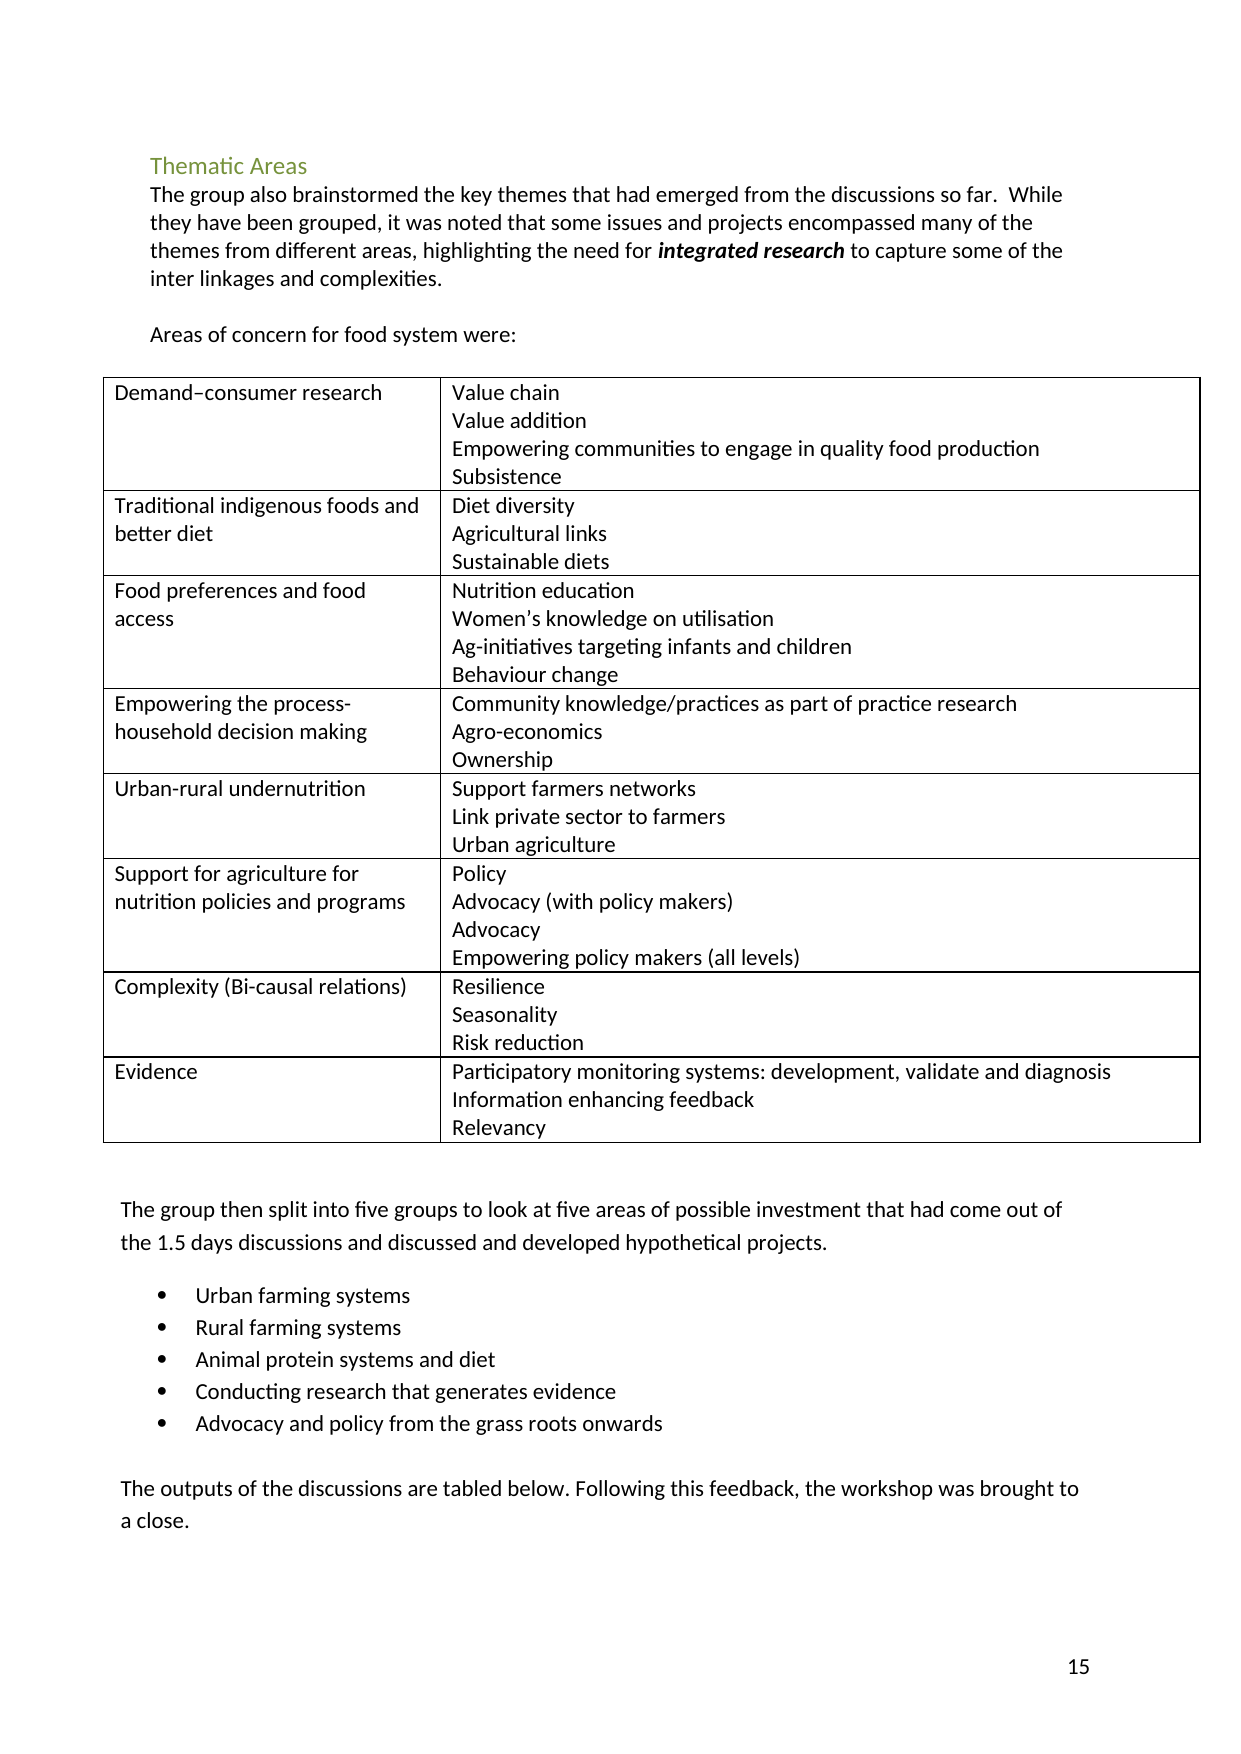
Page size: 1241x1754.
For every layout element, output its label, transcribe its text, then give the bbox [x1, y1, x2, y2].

table_cell Complexity (Bi-causal relations) [104, 973, 440, 1056]
table_cell Community knowledge/practices as part of practice research Agro-economics Ownership [441, 689, 1199, 773]
list Rural farming systems [158, 1313, 1090, 1341]
table_cell Traditional indigenous foods and better diet [104, 491, 440, 575]
table_cell Food preferences and food access [104, 576, 440, 688]
text The outputs of the discussions are tabled below. Following this feedback, the workshop was brought to a close. [120, 1474, 1090, 1534]
table_cell Nutrition education Women’s knowledge on utilisation Ag-initiatives targeting infants and children Behaviour change [441, 576, 1199, 688]
table_cell Resilience Seasonality Risk reduction [441, 973, 1199, 1056]
list Animal protein systems and diet [158, 1345, 1090, 1373]
table_header Value chain Value addition Empowering communities to engage in quality food production Subsistence [441, 378, 1199, 490]
table_cell Policy Advocacy (with policy makers) Advocacy Empowering policy makers (all levels) [441, 859, 1199, 971]
list Conducting research that generates evidence [158, 1377, 1090, 1405]
table_header Demand–consumer research [104, 378, 440, 490]
list Advocacy and policy from the grass roots onwards [158, 1409, 1090, 1438]
text The group then split into five groups to look at five areas of possible investment that had come out of the 1.5 days discussions and discussed and developed hypothetical projects. [120, 1196, 1090, 1256]
subtitle Thematic Areas [150, 150, 1090, 181]
table_cell Support farmers networks Link private sector to farmers Urban agriculture [441, 774, 1199, 858]
table_cell Diet diversity Agricultural links Sustainable diets [441, 491, 1199, 575]
table_cell Participatory monitoring systems: development, validate and diagnosis Information enhancing feedback Relevancy [441, 1058, 1199, 1142]
list Urban farming systems [158, 1281, 1090, 1309]
text Areas of concern for food system were: [150, 321, 1090, 349]
table_cell Urban-rural undernutrition [104, 774, 440, 858]
table_cell Evidence [104, 1058, 440, 1142]
table_cell Empowering the process-household decision making [104, 689, 440, 773]
text The group also brainstormed the key themes that had emerged from the discussions so far. While they have been grouped, it was noted that some issues and projects encompassed many of the themes from different areas, highlighting the need for integrated research to capture some of the inter linkages and complexities. [150, 181, 1090, 293]
table_cell Support for agriculture for nutrition policies and programs [104, 859, 440, 971]
